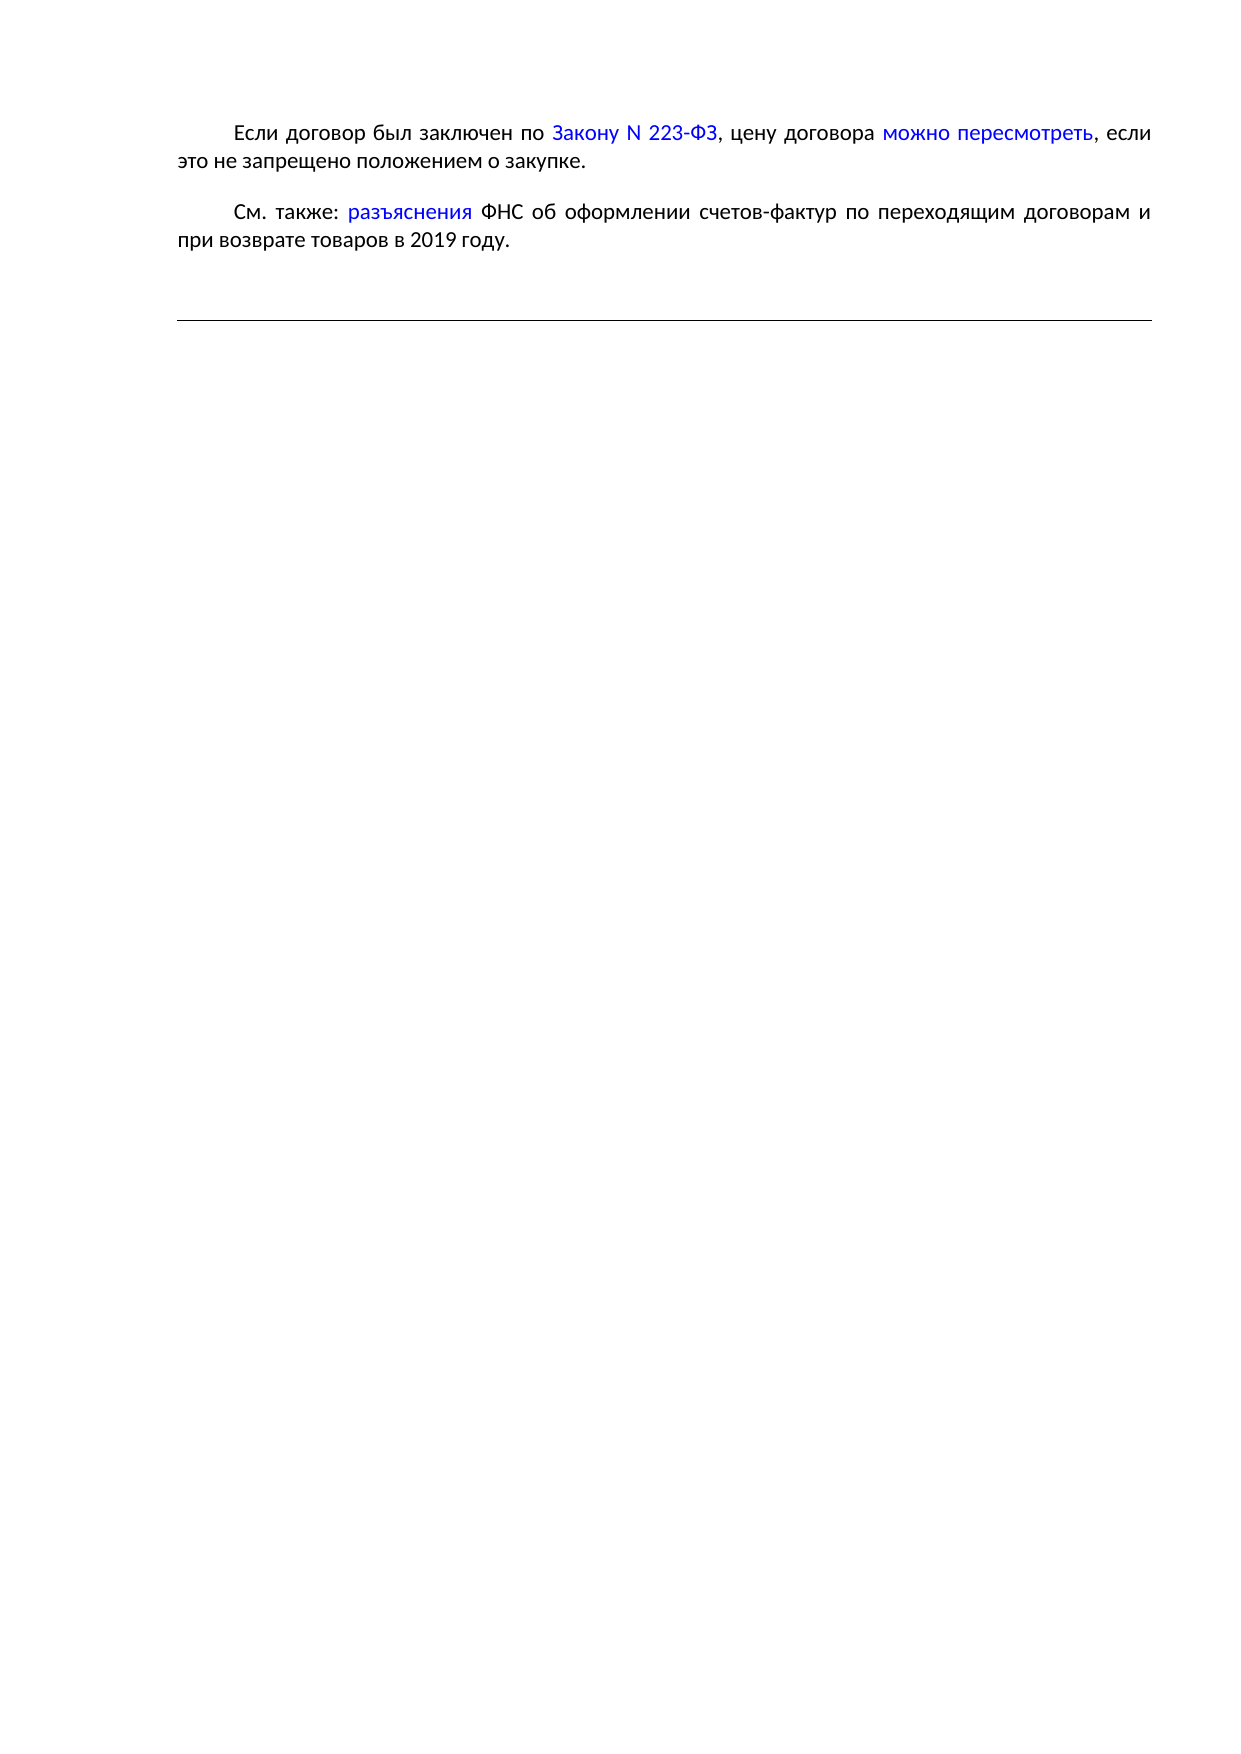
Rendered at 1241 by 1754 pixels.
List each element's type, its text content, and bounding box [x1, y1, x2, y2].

text См. также: разъяснения ФНС об оформлении счетов-фактур по переходящим договорам и при возврате товаров в 2019 году. [177, 197, 1152, 253]
text Если договор был заключен по Закону N 223-ФЗ, цену договора можно пересмотреть, если это не запрещено положением о закупке. [177, 118, 1152, 174]
